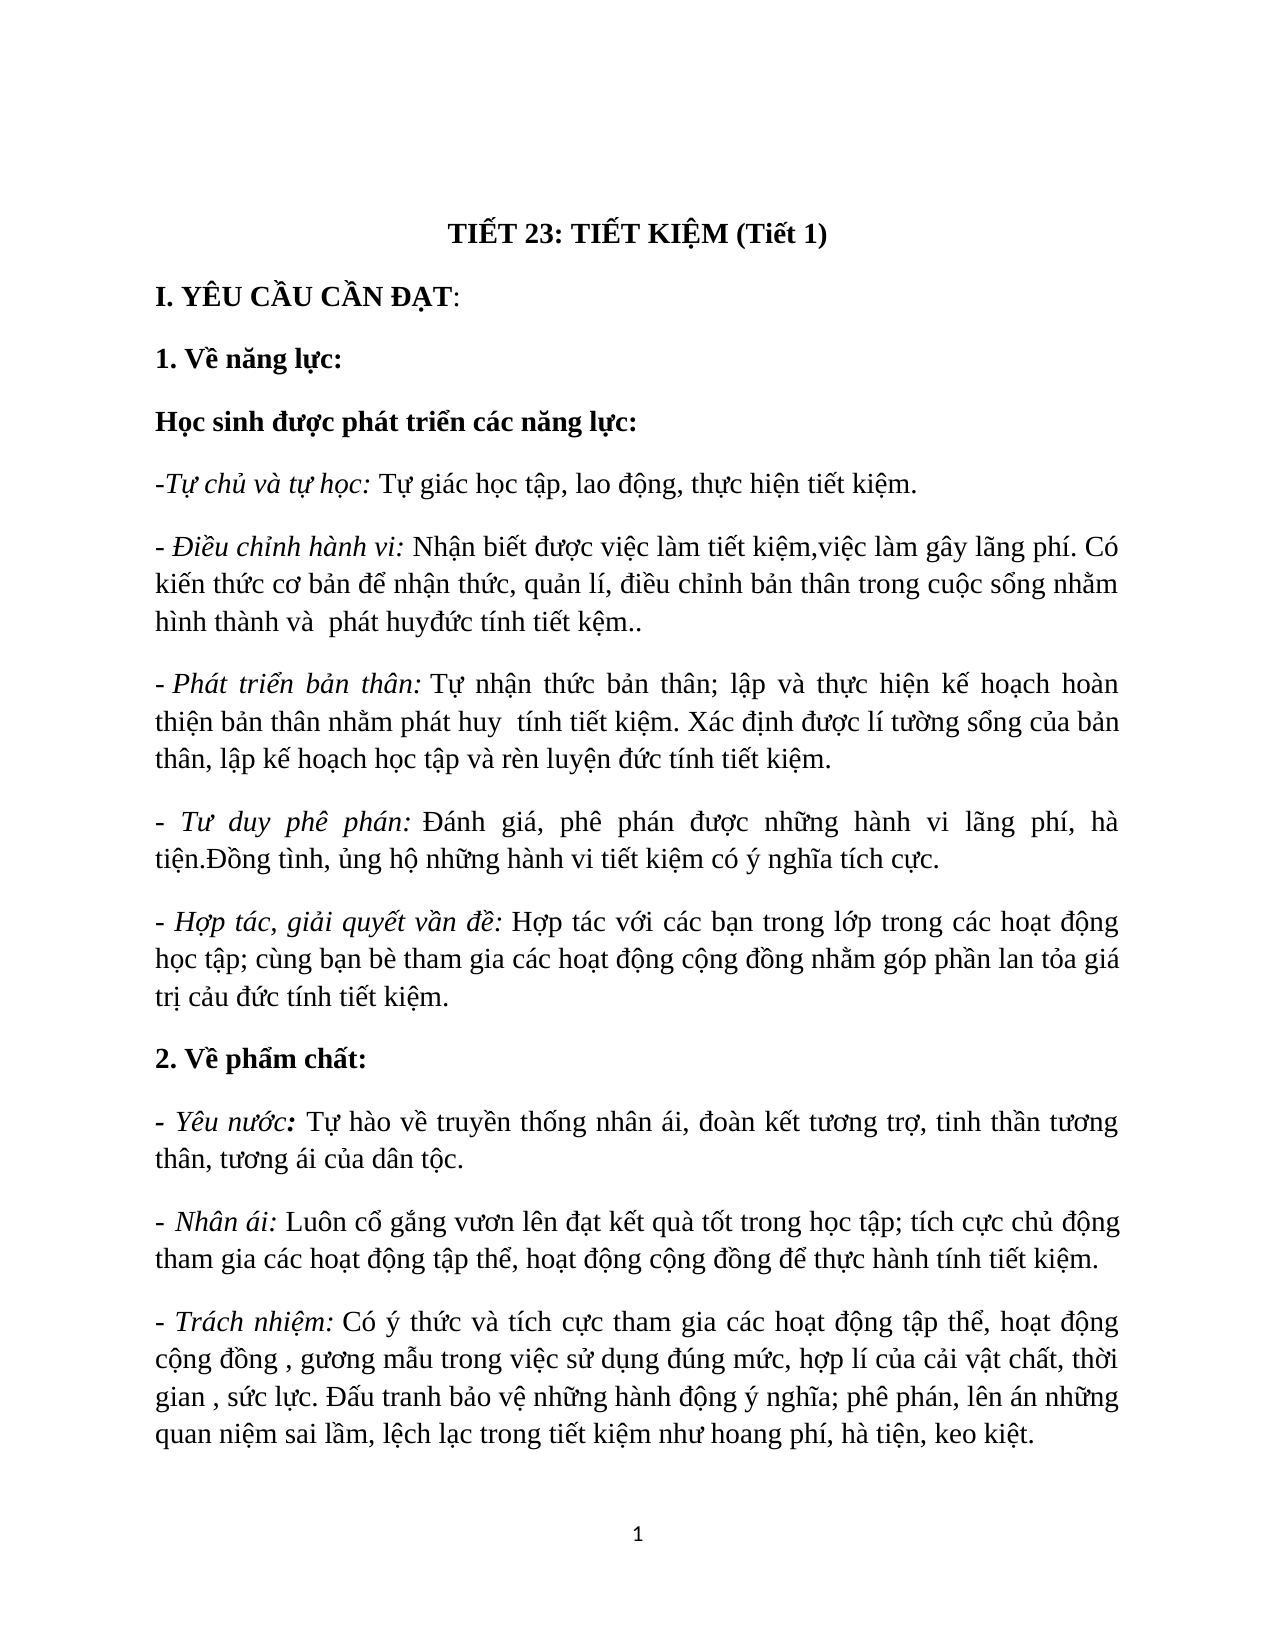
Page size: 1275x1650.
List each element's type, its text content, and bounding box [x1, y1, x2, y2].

text - Yêu nước: Tự hào về truyền thống nhân ái, đoàn kết tương trợ, tinh thần tương thân, tương ái của dân tộc. [155, 1100, 1120, 1175]
text Học sinh được phát triển các năng lực: [155, 400, 1120, 437]
text - Hợp tác, giải quyết vần đề: Hợp tác với các bạn trong lớp trong các hoạt động học tập; cùng bạn bè tham gia các hoạt động cộng đồng nhằm góp phần lan tỏa giá trị cảu đức tính tiết kiệm. [155, 900, 1120, 1012]
text - Nhân ái: Luôn cổ gắng vươn lên đạt kết quà tốt trong học tập; tích cực chủ động tham gia các hoạt động tập thể, hoạt động cộng đồng để thực hành tính tiết kiệm. [155, 1200, 1120, 1275]
text - Trách nhiệm: Có ý thức và tích cực tham gia các hoạt động tập thể, hoạt động cộng đồng , gương mẫu trong việc sử dụng đúng mức, hợp lí của cải vật chất, thời gian , sức lực. Đấu tranh bảo vệ những hành động ý nghĩa; phê phán, lên án những quan niệm sai lầm, lệch lạc trong tiết kiệm như hoang phí, hà tiện, keo kiệt. [155, 1300, 1120, 1450]
text -Tự chủ và tự học: Tự giác học tập, lao động, thực hiện tiết kiệm. [155, 462, 1120, 500]
text I. YÊU CẦU CẦN ĐẠT: [155, 275, 1120, 312]
text TIẾT 23: TIẾT KIỆM (Tiết 1) [155, 212, 1120, 250]
text - Điều chỉnh hành vi: Nhận biết được việc làm tiết kiệm,việc làm gây lãng phí. Có kiến thức cơ bản để nhận thức, quản lí, điều chỉnh bản thân trong cuộc sổng nhằm hình thành và phát huyđức tính tiết kệm.. [155, 525, 1120, 637]
text - Tư duy phê phán: Đánh giá, phê phán được những hành vi lãng phí, hà tiện.Đồng tình, ủng hộ những hành vi tiết kiệm có ý nghĩa tích cực. [155, 800, 1120, 875]
text 1. Về năng lực: [155, 337, 1120, 375]
text 2. Về phẩm chất: [155, 1037, 1120, 1075]
text - Phát triển bản thân: Tự nhận thức bản thân; lập và thực hiện kế hoạch hoàn thiện bản thân nhằm phát huy tính tiết kiệm. Xác định được lí tường sổng của bản thân, lập kế hoạch học tập và rèn luyện đức tính tiết kiệm. [155, 662, 1120, 775]
